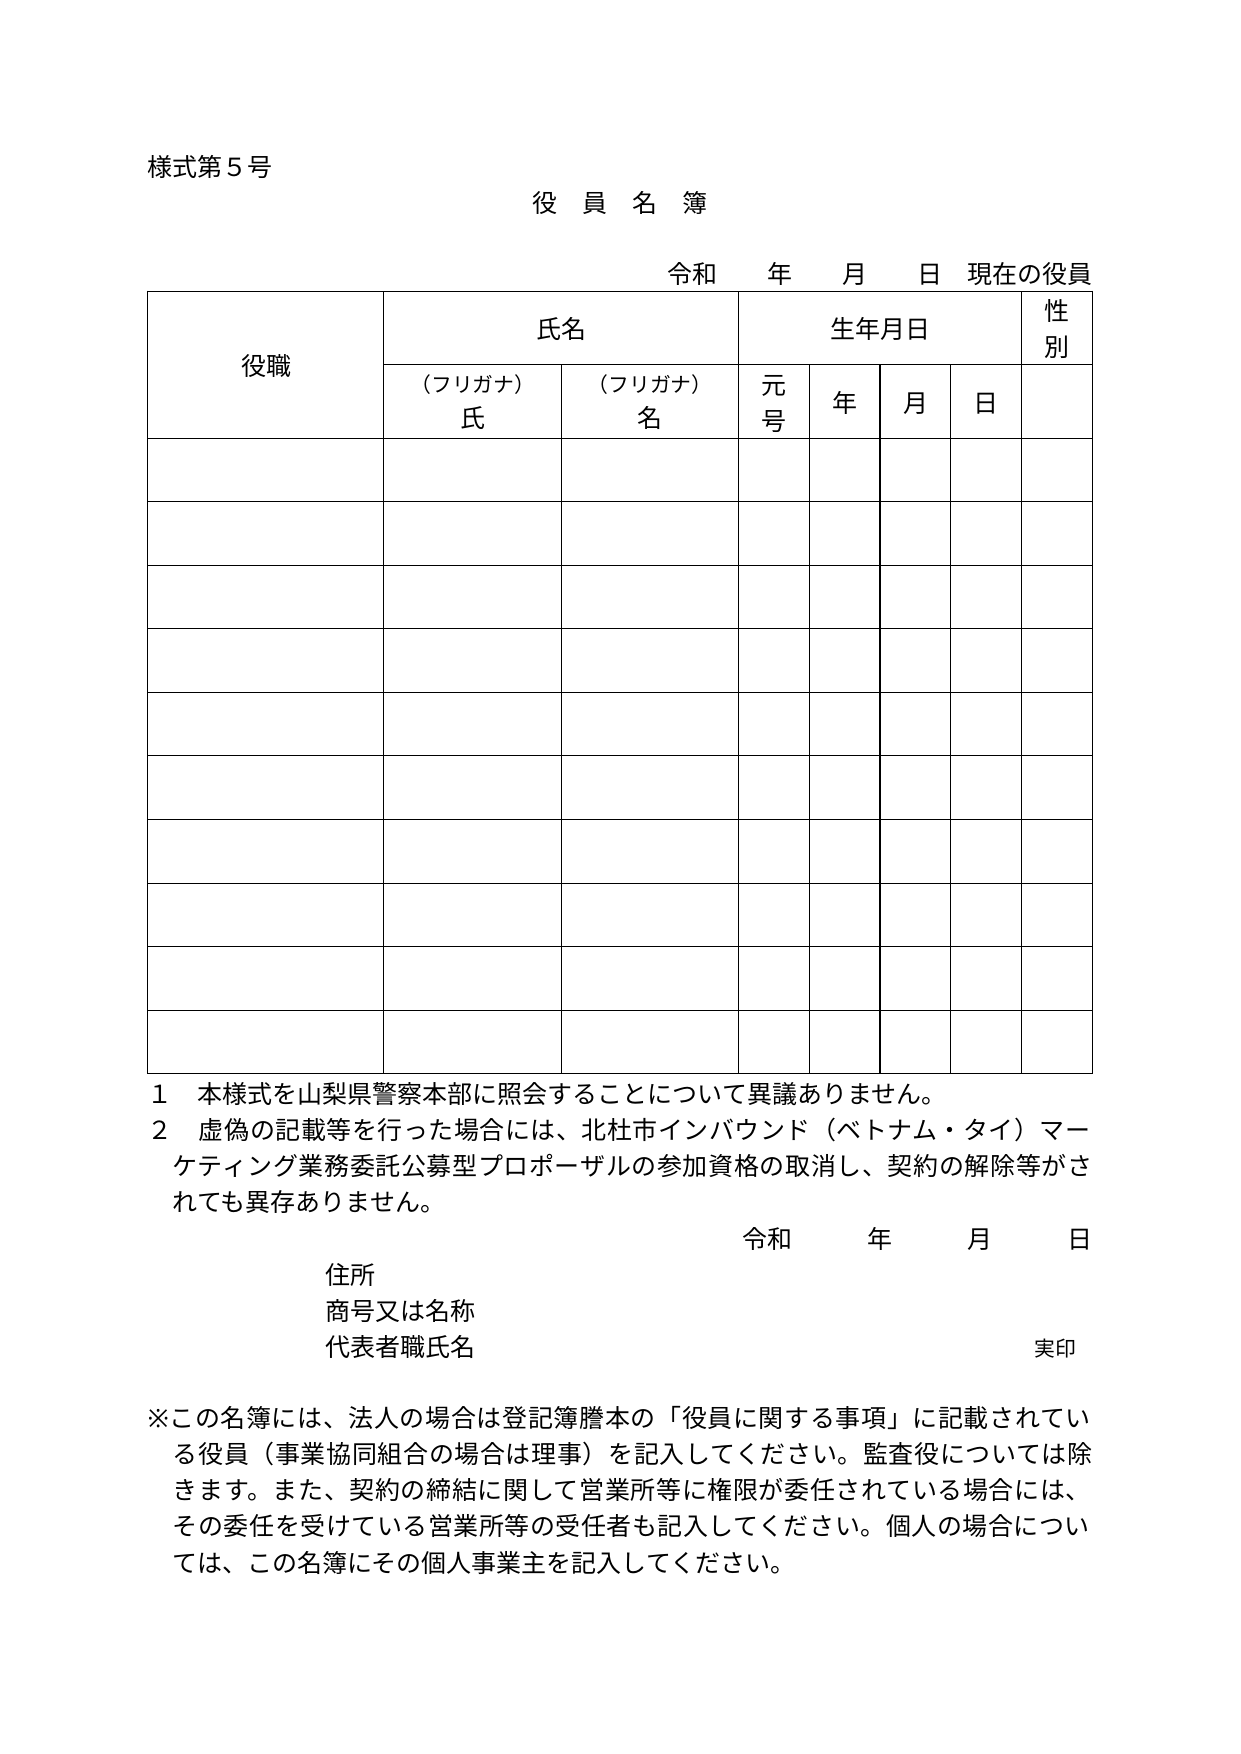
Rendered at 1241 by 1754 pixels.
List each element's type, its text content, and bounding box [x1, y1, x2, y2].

table_cell [148, 629, 383, 692]
table_cell [951, 502, 1021, 565]
table_cell [148, 693, 383, 755]
table_cell [562, 502, 738, 565]
table_cell [1022, 756, 1092, 819]
table_cell [951, 1011, 1021, 1073]
table_cell [810, 884, 879, 946]
table_cell [562, 947, 738, 1009]
table_cell [881, 820, 950, 882]
text 様式第５号 [148, 148, 1092, 184]
table_cell [384, 884, 561, 946]
table_cell [951, 693, 1021, 755]
table_cell （フリガナ） 氏 [384, 365, 561, 438]
table_cell [562, 693, 738, 755]
table_cell [810, 1011, 879, 1073]
table_header 氏名 [384, 292, 738, 364]
table_cell [1022, 820, 1092, 882]
table_cell [951, 820, 1021, 882]
table_cell [739, 566, 809, 628]
table_cell [881, 502, 950, 565]
table_cell [810, 629, 879, 692]
table_cell [148, 884, 383, 946]
table_cell [1022, 884, 1092, 946]
table_cell [810, 439, 879, 501]
text 代表者職氏名 実印 [148, 1328, 1092, 1364]
table_cell [1022, 1011, 1092, 1073]
table_cell 日 [951, 365, 1021, 438]
table_cell [1022, 629, 1092, 692]
table_cell [881, 947, 950, 1009]
table_cell [881, 884, 950, 946]
table_cell [951, 629, 1021, 692]
table_cell 元号 [739, 365, 809, 438]
table_cell [562, 566, 738, 628]
table_cell [881, 693, 950, 755]
table_cell [1022, 439, 1092, 501]
table_cell [384, 629, 561, 692]
table_cell [384, 439, 561, 501]
table_cell [562, 884, 738, 946]
table_cell [951, 756, 1021, 819]
table_cell [562, 756, 738, 819]
table_cell [148, 1011, 383, 1073]
text 住所 [148, 1255, 1092, 1292]
table_cell [881, 629, 950, 692]
table_cell [810, 502, 879, 565]
table_cell [739, 629, 809, 692]
table_cell [739, 820, 809, 882]
table_cell 月 [881, 365, 950, 438]
table_cell [810, 756, 879, 819]
table_cell [148, 756, 383, 819]
table_cell 年 [810, 365, 879, 438]
table_cell [384, 566, 561, 628]
table_cell [951, 884, 1021, 946]
table_cell [384, 756, 561, 819]
table_cell [739, 439, 809, 501]
table_cell [739, 693, 809, 755]
text 商号又は名称 [148, 1292, 1092, 1328]
table_cell [881, 1011, 950, 1073]
table_cell [881, 439, 950, 501]
table_cell [810, 693, 879, 755]
table_cell [1022, 502, 1092, 565]
table_cell （フリガナ） 名 [562, 365, 738, 438]
table_cell [739, 884, 809, 946]
table_cell [148, 947, 383, 1009]
table_cell [148, 439, 383, 501]
table_cell [384, 820, 561, 882]
table_cell [384, 502, 561, 565]
table_cell [739, 756, 809, 819]
table_header 役職 [148, 292, 383, 438]
table_cell [739, 947, 809, 1009]
text 役 員 名 簿 [148, 184, 1092, 220]
table_cell [384, 693, 561, 755]
table_cell [810, 566, 879, 628]
table_cell [148, 502, 383, 565]
table_cell [562, 629, 738, 692]
table_cell [810, 947, 879, 1009]
table_cell [384, 1011, 561, 1073]
text ２ 虚偽の記載等を行った場合には、北杜市インバウンド（ベトナム・タイ）マーケティング業務委託公募型プロポーザルの参加資格の取消し、契約の解除等がされても異存ありません。 [148, 1110, 1092, 1219]
table_cell [810, 820, 879, 882]
table_cell [562, 1011, 738, 1073]
table_cell [739, 1011, 809, 1073]
text 令和 年 月 日 [148, 1219, 1092, 1255]
table_cell [148, 566, 383, 628]
table_header 性別 [1022, 292, 1092, 364]
table_cell [739, 502, 809, 565]
text 令和 年 月 日 現在の役員 [148, 254, 1092, 291]
table_header 生年月日 [739, 292, 1021, 364]
table_cell [1022, 947, 1092, 1009]
table_cell [951, 566, 1021, 628]
table_cell [1022, 365, 1092, 438]
text ※この名簿には、法人の場合は登記簿謄本の「役員に関する事項」に記載されている役員（事業協同組合の場合は理事）を記入してください。監査役については除きます。また、契約の締結に関して営業所等に権限が委任されている場合には、その委任を受けている営業所等の受任者も記入してください。個人の場合については、この名簿にその個人事業主を記入してください。 [148, 1398, 1092, 1579]
table_cell [951, 947, 1021, 1009]
table_cell [562, 439, 738, 501]
table_cell [562, 820, 738, 882]
table_cell [881, 566, 950, 628]
table_cell [951, 439, 1021, 501]
table_cell [148, 820, 383, 882]
table_cell [1022, 566, 1092, 628]
table_cell [1022, 693, 1092, 755]
table_cell [881, 756, 950, 819]
table_cell [384, 947, 561, 1009]
text １ 本様式を山梨県警察本部に照会することについて異議ありません。 [148, 1074, 1092, 1110]
